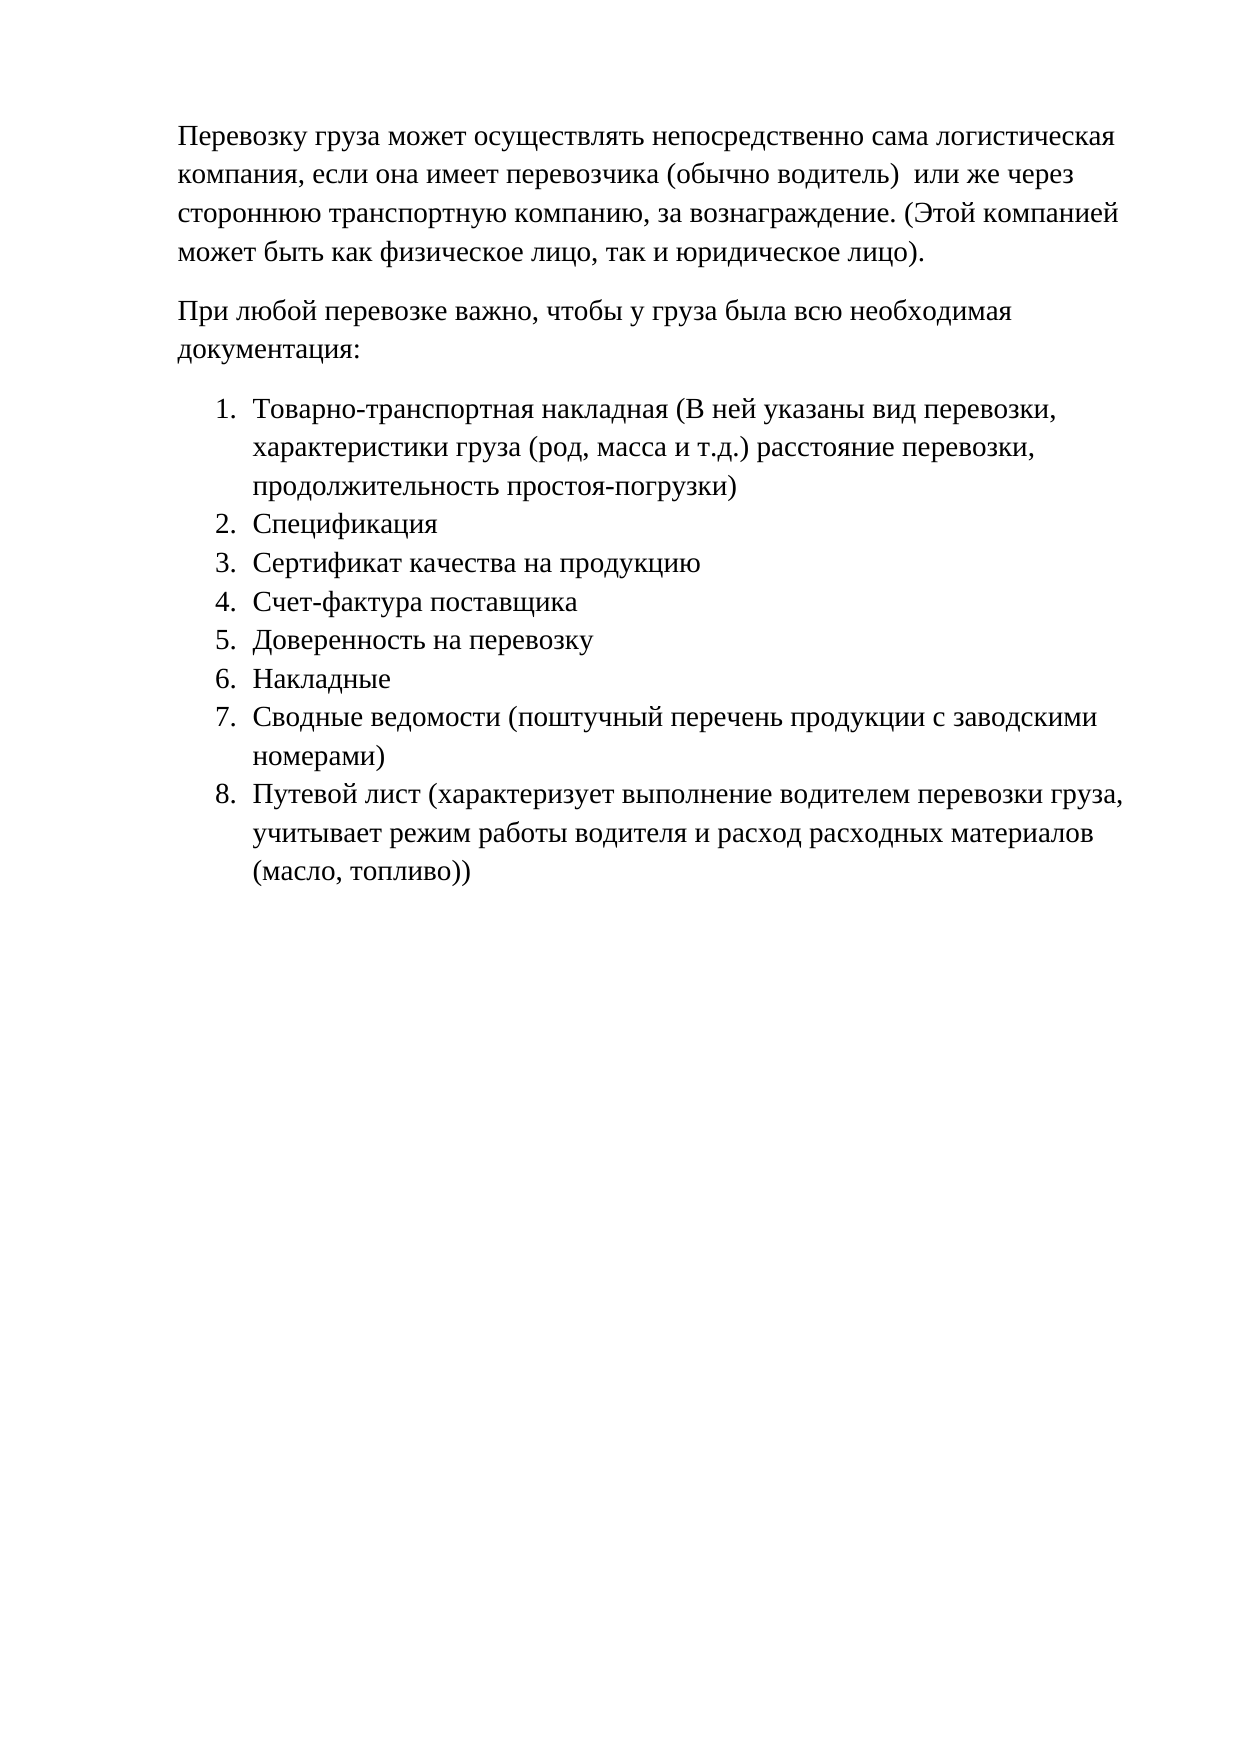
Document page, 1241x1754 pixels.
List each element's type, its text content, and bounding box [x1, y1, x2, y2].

text При любой перевозке важно, чтобы у груза была всю необходимая документация: [177, 293, 1152, 365]
list Доверенность на перевозку [215, 622, 1152, 656]
text Перевозку груза может осуществлять непосредственно сама логистическая компания, если она имеет перевозчика (обычно водитель) или же через стороннюю транспортную компанию, за вознаграждение. (Этой компанией может быть как физическое лицо, так и юридическое лицо). [177, 118, 1152, 267]
list Сводные ведомости (поштучный перечень продукции с заводскими номерами) [215, 699, 1152, 771]
list Товарно-транспортная накладная (В ней указаны вид перевозки, характеристики груза (род, масса и т.д.) расстояние перевозки, продолжительность простоя-погрузки) [215, 391, 1152, 502]
list Счет-фактура поставщика [215, 584, 1152, 617]
list Сертификат качества на продукцию [215, 545, 1152, 579]
list Путевой лист (характеризует выполнение водителем перевозки груза, учитывает режим работы водителя и расход расходных материалов (масло, топливо)) [215, 776, 1152, 887]
list Спецификация [215, 507, 1152, 540]
list Накладные [215, 661, 1152, 694]
